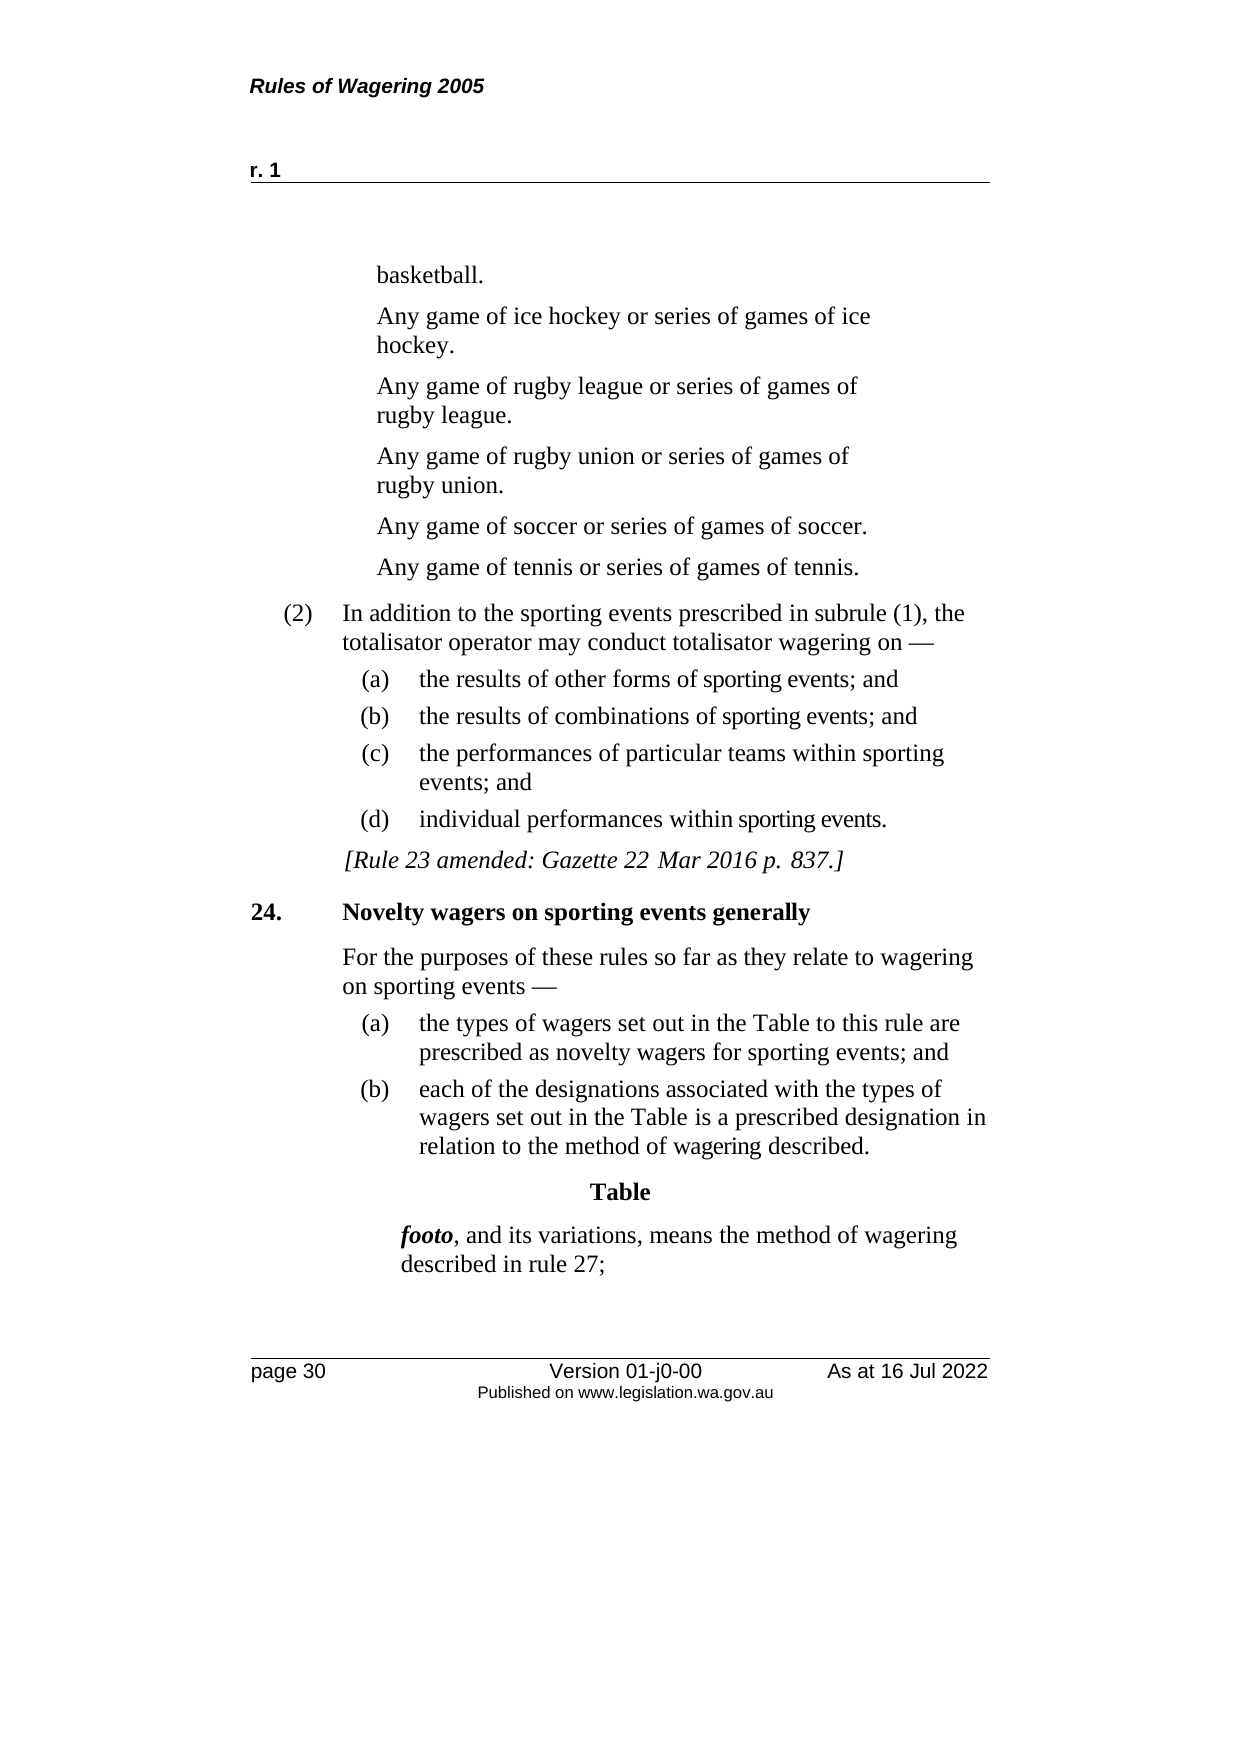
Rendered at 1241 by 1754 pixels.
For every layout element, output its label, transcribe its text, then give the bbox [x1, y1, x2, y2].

text (c) the performances of particular teams within sporting events; and [251, 738, 990, 795]
text (a) the results of other forms of sporting events; and [251, 664, 990, 692]
text (b) the results of combinations of sporting events; and [251, 701, 990, 729]
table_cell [365, 248, 911, 289]
text (d) individual performances within sporting events. [251, 804, 990, 832]
table_cell Any game of soccer or series of games of soccer. [365, 499, 911, 540]
text (a) the types of wagers set out in the Table to this rule are prescribed as novelty wagers for sporting events; and [251, 1008, 990, 1065]
table_cell Any game of tennis or series of games of tennis. [365, 540, 911, 581]
subtitle 24. Novelty wagers on sporting events generally [251, 897, 990, 925]
table_cell Any game of rugby league or series of games of rugby league. [365, 359, 911, 429]
table_header footo, and its variations, means the method of wagering described in rule 27; [389, 1212, 990, 1277]
text [Rule 23 amended: Gazette 22 Mar 2016 p. 837.] [251, 845, 990, 874]
text (b) each of the designations associated with the types of wagers set out in the Table is a prescribed designation in relation to the method of wagering described. [251, 1074, 990, 1160]
text For the purposes of these rules so far as they relate to wagering on sporting events — [251, 942, 990, 999]
table_cell Any game of rugby union or series of games of rugby union. [365, 429, 911, 499]
text (2) In addition to the sporting events prescribed in subrule (1), the totalisator operator may conduct totalisator wagering on — [251, 598, 990, 655]
table_cell Any game of ice hockey or series of games of ice hockey. [365, 289, 911, 359]
subtitle Table [251, 1177, 990, 1205]
